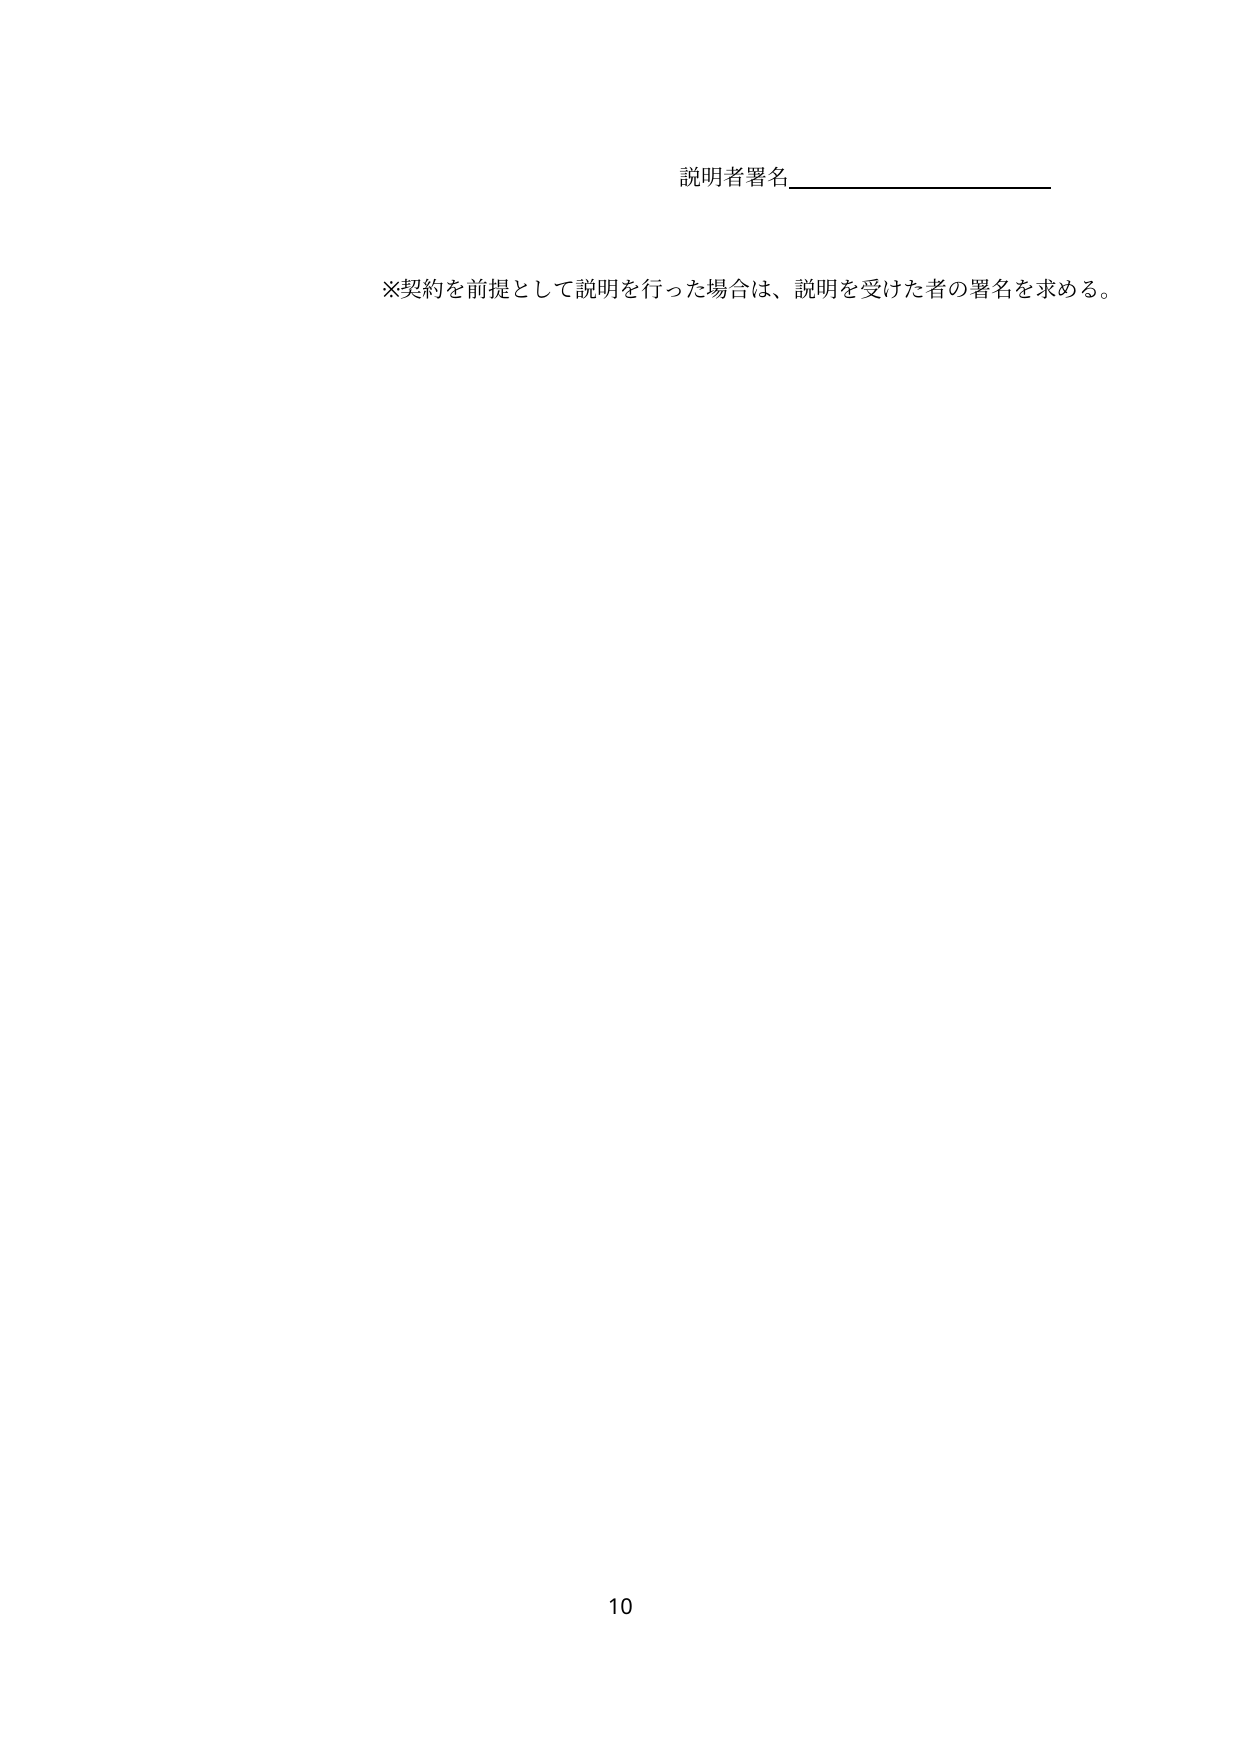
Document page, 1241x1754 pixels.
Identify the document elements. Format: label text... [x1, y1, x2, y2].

text 説明者署名 [679, 157, 1122, 194]
text ※契約を前提として説明を行った場合は、説明を受けた者の署名を求める。 [118, 269, 1122, 307]
